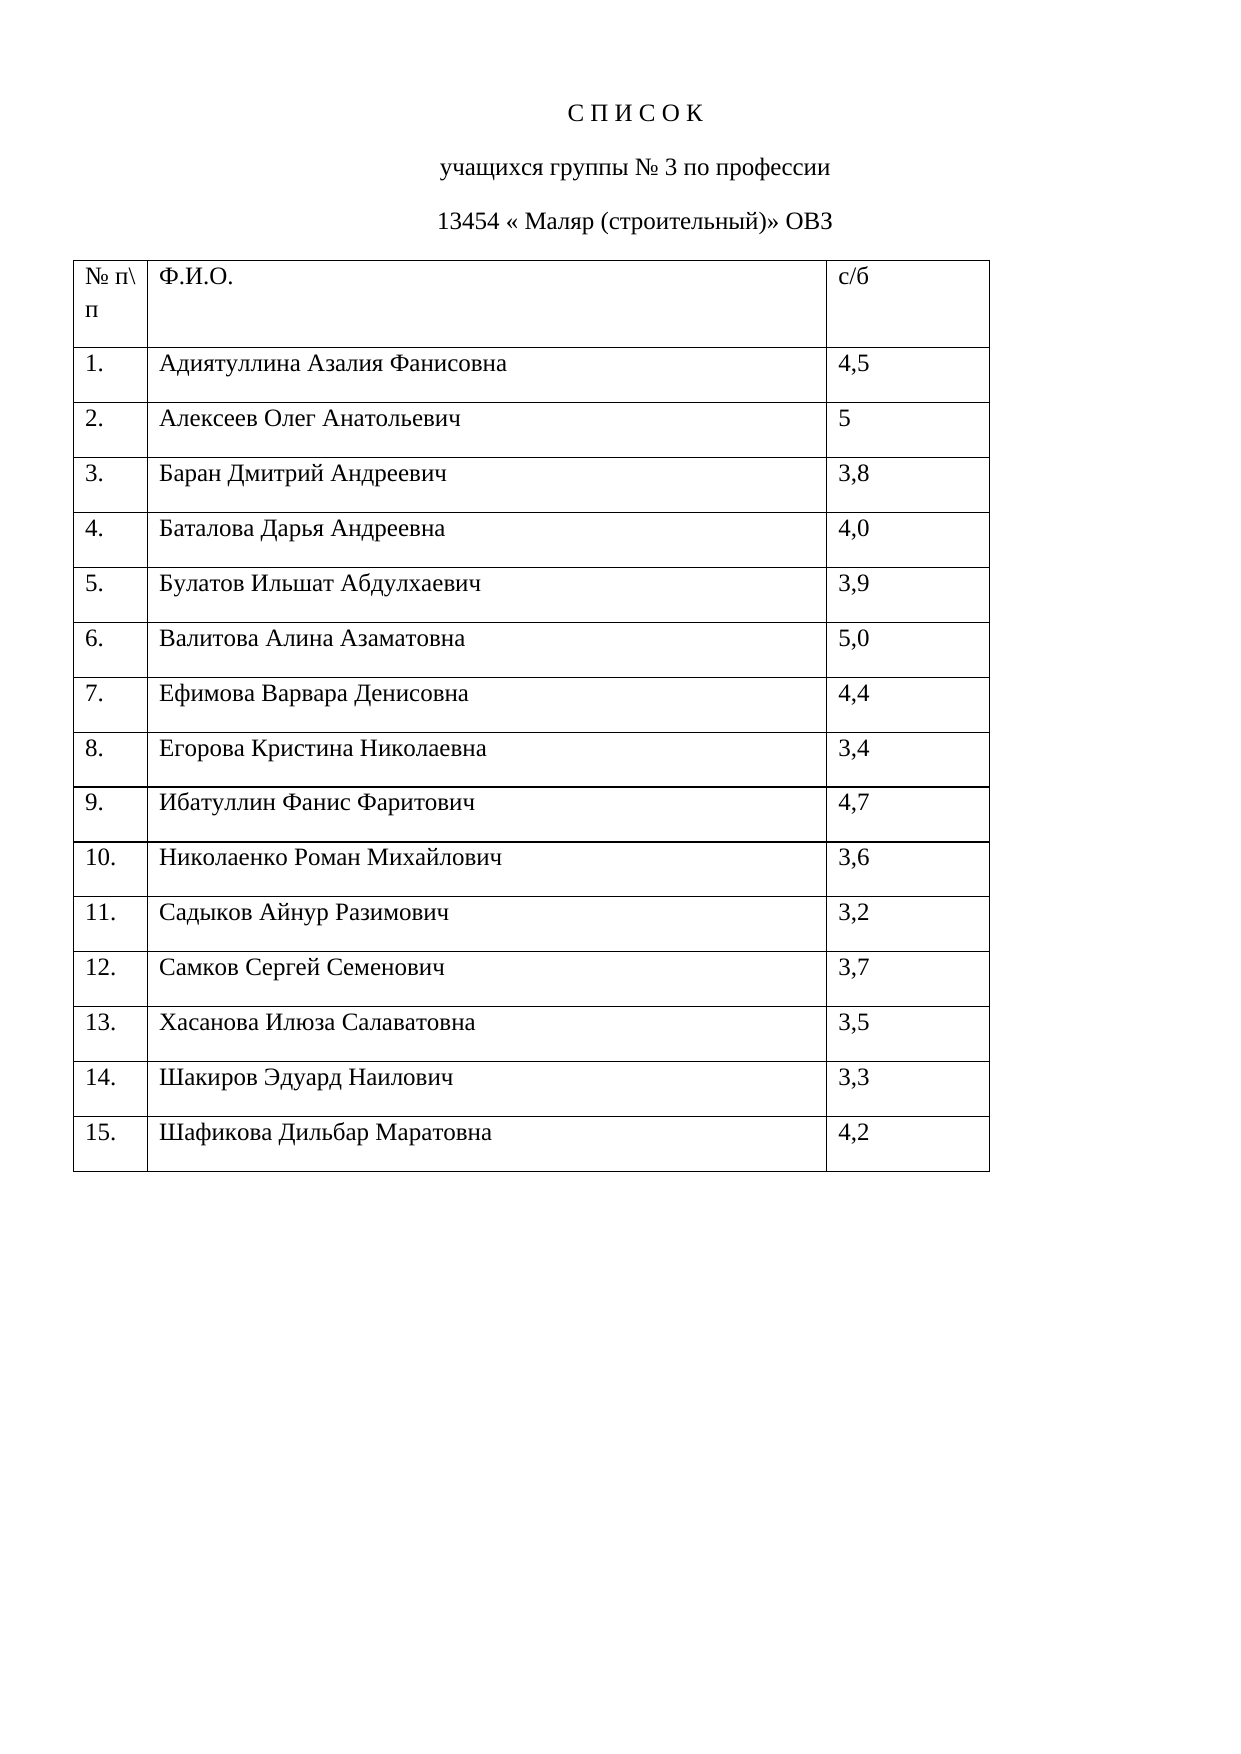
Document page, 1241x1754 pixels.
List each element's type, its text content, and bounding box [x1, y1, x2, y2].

table_cell 3,3 [827, 1062, 989, 1116]
table_cell 3,2 [827, 897, 989, 951]
table_cell Николаенко Роман Михайлович [148, 843, 826, 896]
table_cell [74, 733, 147, 786]
table_cell [74, 513, 147, 567]
table_cell Баран Дмитрий Андреевич [148, 458, 826, 512]
table_cell [74, 348, 147, 402]
table_cell Шафикова Дильбар Маратовна [148, 1117, 826, 1171]
table_cell Валитова Алина Азаматовна [148, 623, 826, 677]
table_cell [74, 1117, 147, 1171]
table_cell 4,5 [827, 348, 989, 402]
table_cell Булатов Ильшат Абдулхаевич [148, 568, 826, 622]
table_header Ф.И.О. [148, 261, 826, 347]
table_cell 3,6 [827, 843, 989, 896]
text учащихся группы № 3 по профессии [118, 152, 1152, 181]
table_header с/б [827, 261, 989, 347]
table_cell Шакиров Эдуард Наилович [148, 1062, 826, 1116]
table_cell [74, 1062, 147, 1116]
table_cell [74, 788, 147, 841]
table_cell 4,7 [827, 788, 989, 841]
table_cell 3,8 [827, 458, 989, 512]
table_cell 4,0 [827, 513, 989, 567]
table_cell Егорова Кристина Николаевна [148, 733, 826, 786]
table_cell [74, 897, 147, 951]
text 13454 « Маляр (строительный)» ОВЗ [118, 206, 1152, 235]
table_cell Ефимова Варвара Денисовна [148, 678, 826, 732]
table_cell [74, 623, 147, 677]
table_cell 3,9 [827, 568, 989, 622]
table_cell [74, 678, 147, 732]
table_cell [74, 952, 147, 1006]
table_cell 5 [827, 403, 989, 457]
table_cell [74, 458, 147, 512]
table_cell 3,5 [827, 1007, 989, 1061]
table_cell [74, 843, 147, 896]
table_cell [74, 1007, 147, 1061]
table_cell 3,7 [827, 952, 989, 1006]
table_cell 3,4 [827, 733, 989, 786]
table_cell Самков Сергей Семенович [148, 952, 826, 1006]
table_cell Хасанова Илюза Салаватовна [148, 1007, 826, 1061]
table_cell Алексеев Олег Анатольевич [148, 403, 826, 457]
table_cell 4,4 [827, 678, 989, 732]
table_cell Адиятуллина Азалия Фанисовна [148, 348, 826, 402]
table_header № п\п [74, 261, 147, 347]
table_cell Баталова Дарья Андреевна [148, 513, 826, 567]
table_cell [74, 403, 147, 457]
table_cell Садыков Айнур Разимович [148, 897, 826, 951]
text С П И С О К [118, 98, 1152, 127]
table_cell 4,2 [827, 1117, 989, 1171]
table_cell 5,0 [827, 623, 989, 677]
table_cell Ибатуллин Фанис Фаритович [148, 788, 826, 841]
table_cell [74, 568, 147, 622]
